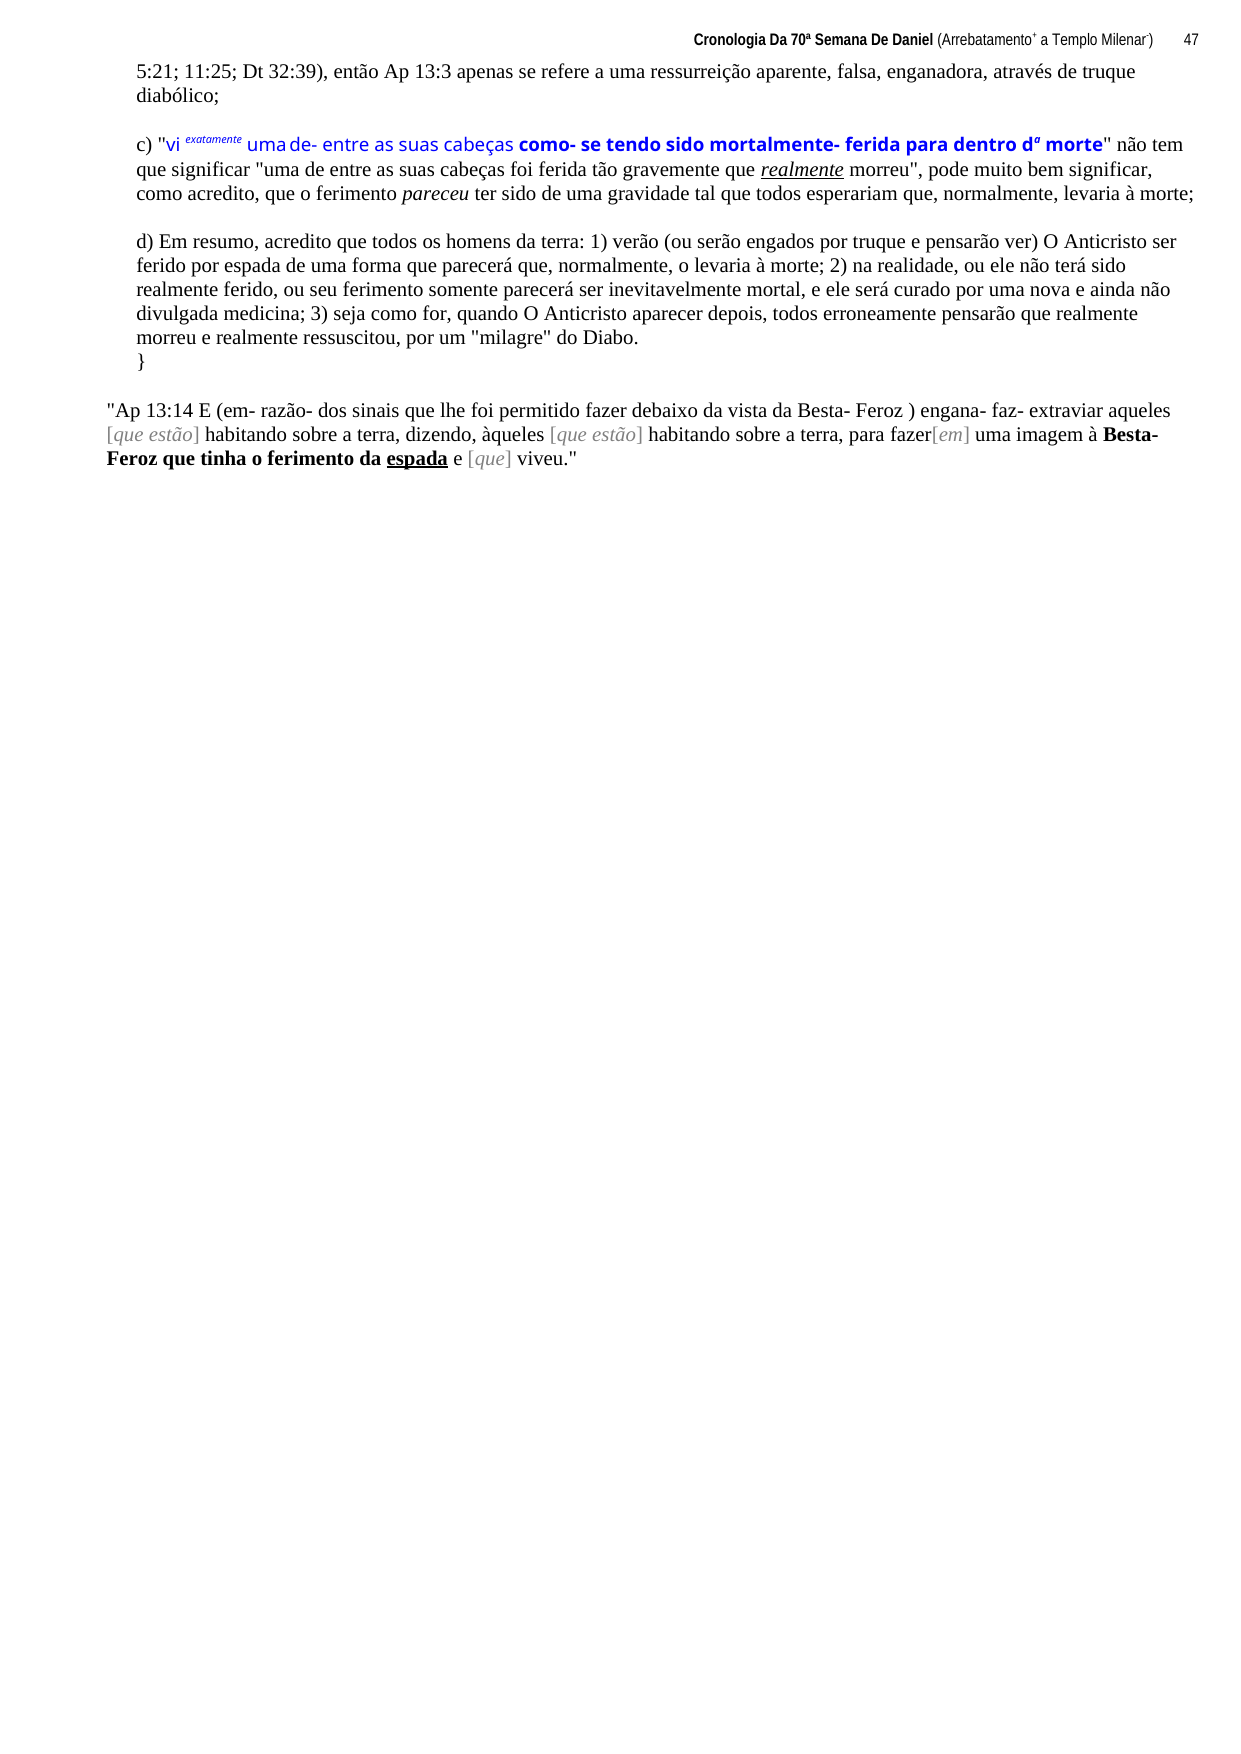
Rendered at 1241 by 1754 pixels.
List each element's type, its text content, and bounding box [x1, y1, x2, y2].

text "Ap 13:14 E (em- razão- dos sinais que lhe foi permitido fazer debaixo da vista da Besta- Feroz ) engana- faz- extraviar aqueles [que estão] habitando sobre a terra, dizendo, àqueles [que estão] habitando sobre a terra, para fazer[em] uma imagem à Besta- Feroz que tinha o ferimento da espada e [que] viveu." [106, 373, 1199, 470]
